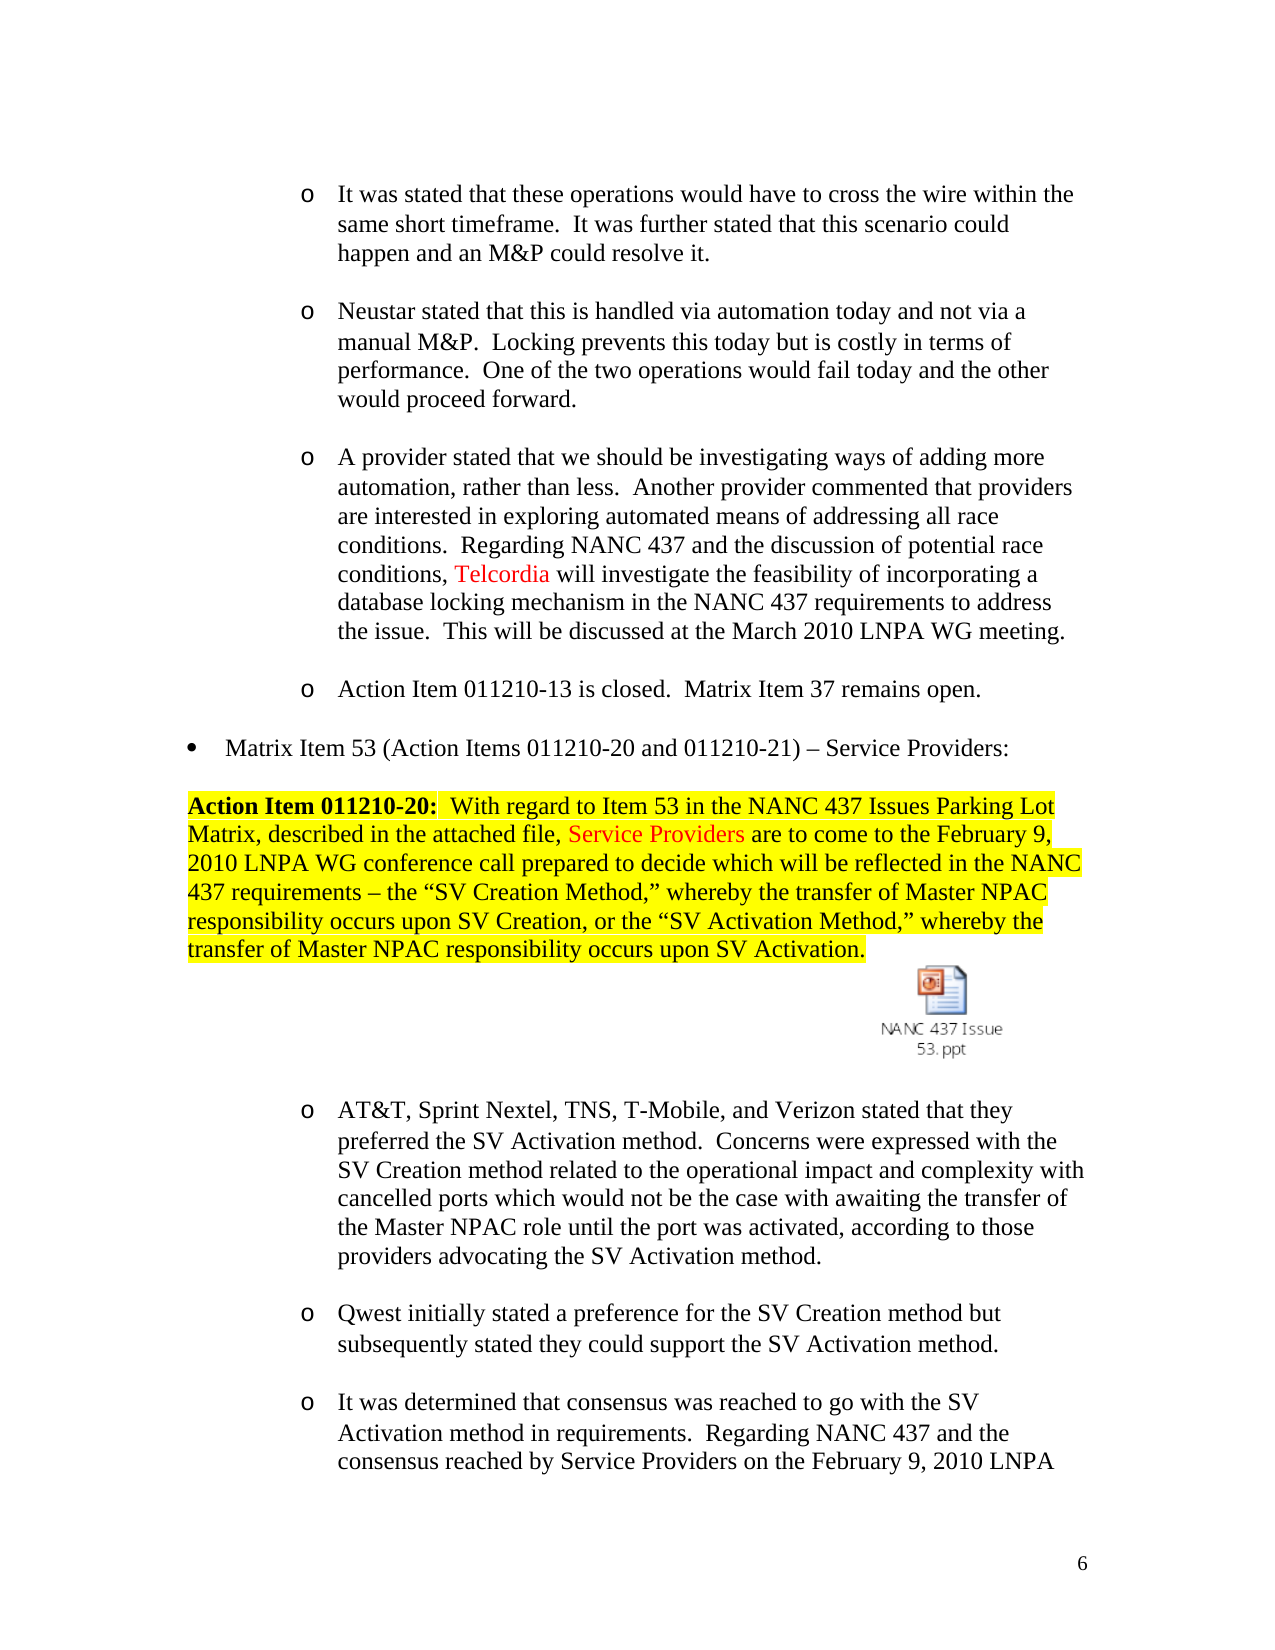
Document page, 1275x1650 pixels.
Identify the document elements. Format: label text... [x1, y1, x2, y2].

list AT&T, Sprint Nextel, TNS, T-Mobile, and Verizon stated that they preferred the SV Activation method. Concerns were expressed with the SV Creation method related to the operational impact and complexity with cancelled ports which would not be the case with awaiting the transfer of the Master NPAC role until the port was activated, according to those providers advocating the SV Activation method. [300, 1095, 1087, 1270]
list Neustar stated that this is handled via automation today and not via a manual M&P. Locking prevents this today but is costly in terms of performance. One of the two operations would fail today and the other would proceed forward. [300, 296, 1087, 413]
list Qwest initially stated a preference for the SV Creation method but subsequently stated they could support the SV Activation method. [300, 1298, 1087, 1358]
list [300, 1387, 1087, 1475]
list A provider stated that we should be investigating ways of adding more automation, rather than less. Another provider commented that providers are interested in exploring automated means of addressing all race conditions. Regarding NANC 437 and the discussion of potential race conditions, Telcordia will investigate the feasibility of incorporating a database locking mechanism in the NANC 437 requirements to address the issue. This will be discussed at the March 2010 LNPA WG meeting. [300, 442, 1087, 645]
list Action Item 011210-13 is closed. Matrix Item 37 remains open. [300, 674, 1087, 704]
list It was stated that these operations would have to cross the wire within the same short timeframe. It was further stated that this scenario could happen and an M&P could resolve it. [300, 179, 1087, 267]
list Matrix Item 53 (Action Items 011210-20 and 011210-21) – Service Providers: [187, 733, 1087, 762]
text Action Item 011210-20: With regard to Item 53 in the NANC 437 Issues Parking Lot Matrix, described in the attached file, Service Providers are to come to the February 9, 2010 LNPA WG conference call prepared to decide which will be reflected in the NANC 437 requirements – the “SV Creation Method,” whereby the transfer of Master NPAC responsibility occurs upon SV Creation, or the “SV Activation Method,” whereby the transfer of Master NPAC responsibility occurs upon SV Activation. [187, 791, 1087, 963]
